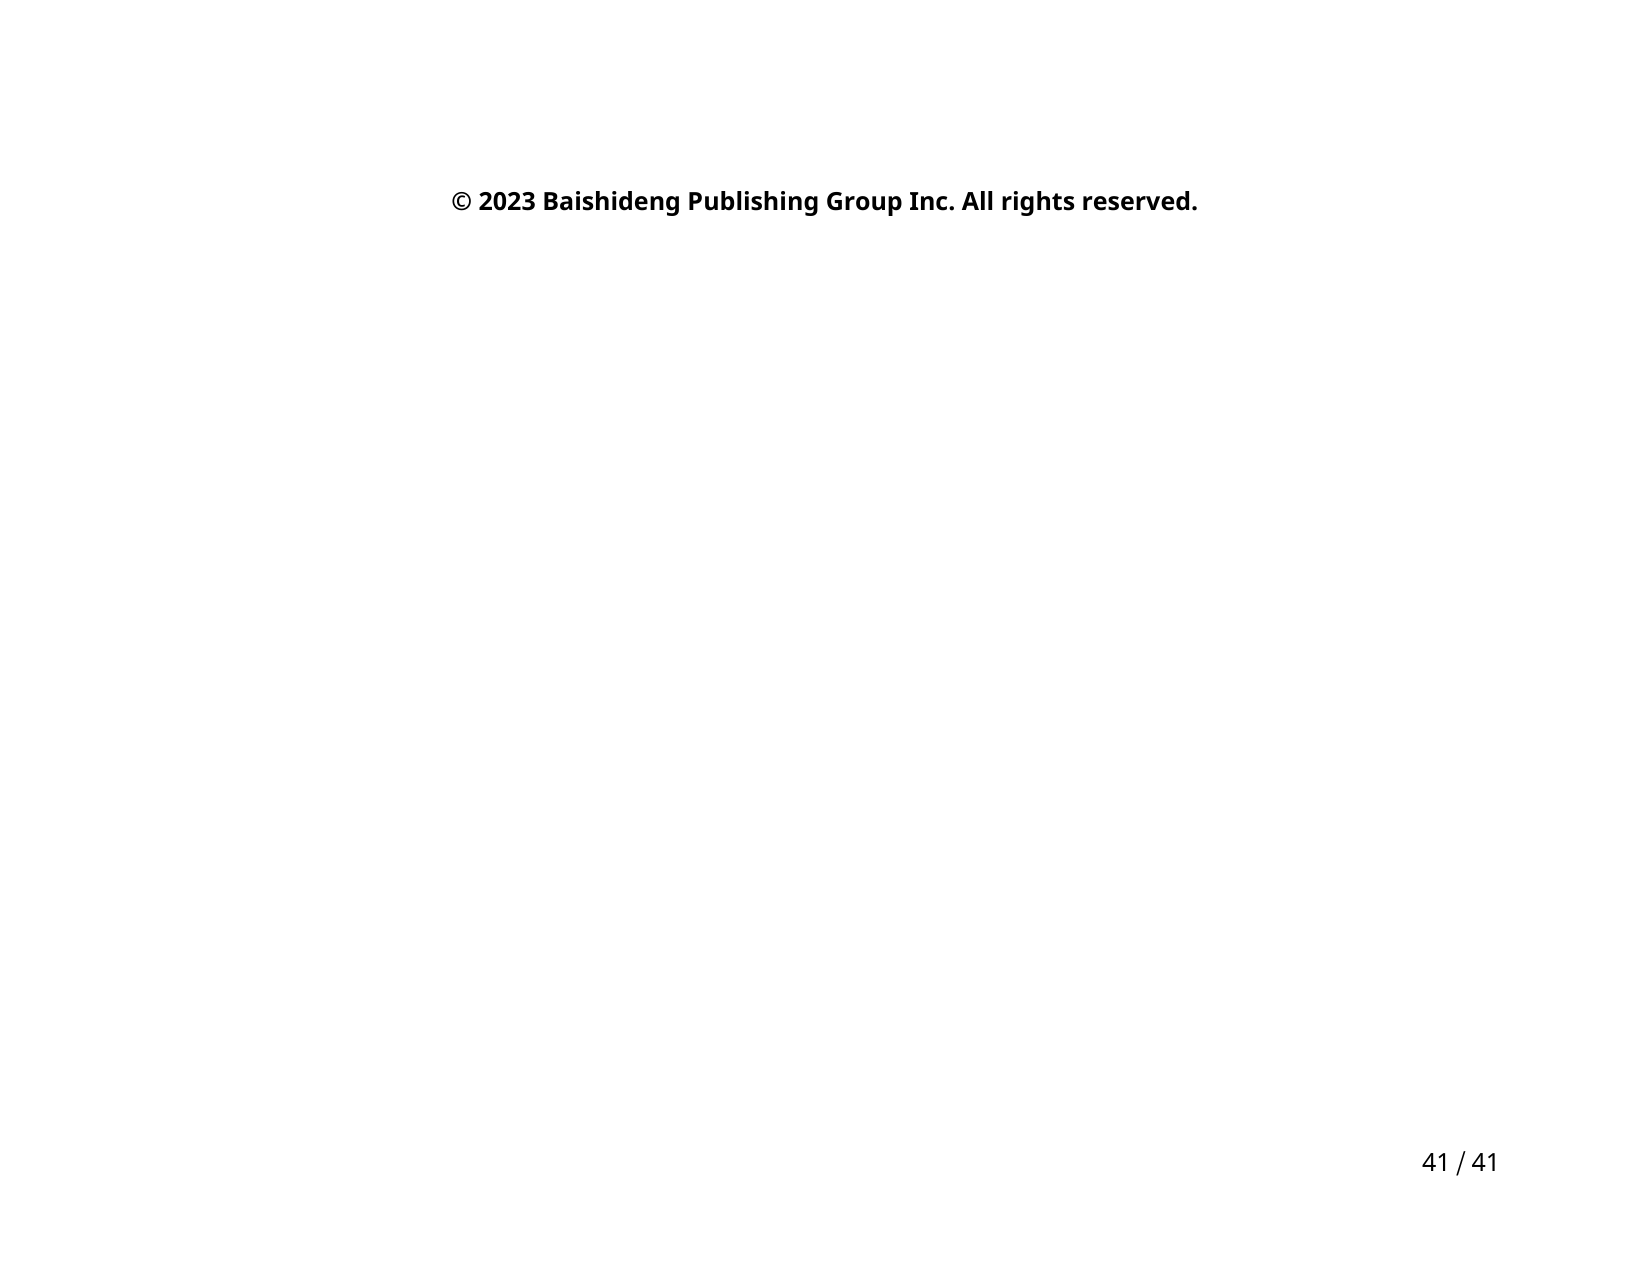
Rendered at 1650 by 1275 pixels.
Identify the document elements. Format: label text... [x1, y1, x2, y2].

text © 2023 Baishideng Publishing Group Inc. All rights reserved. [150, 184, 1500, 218]
